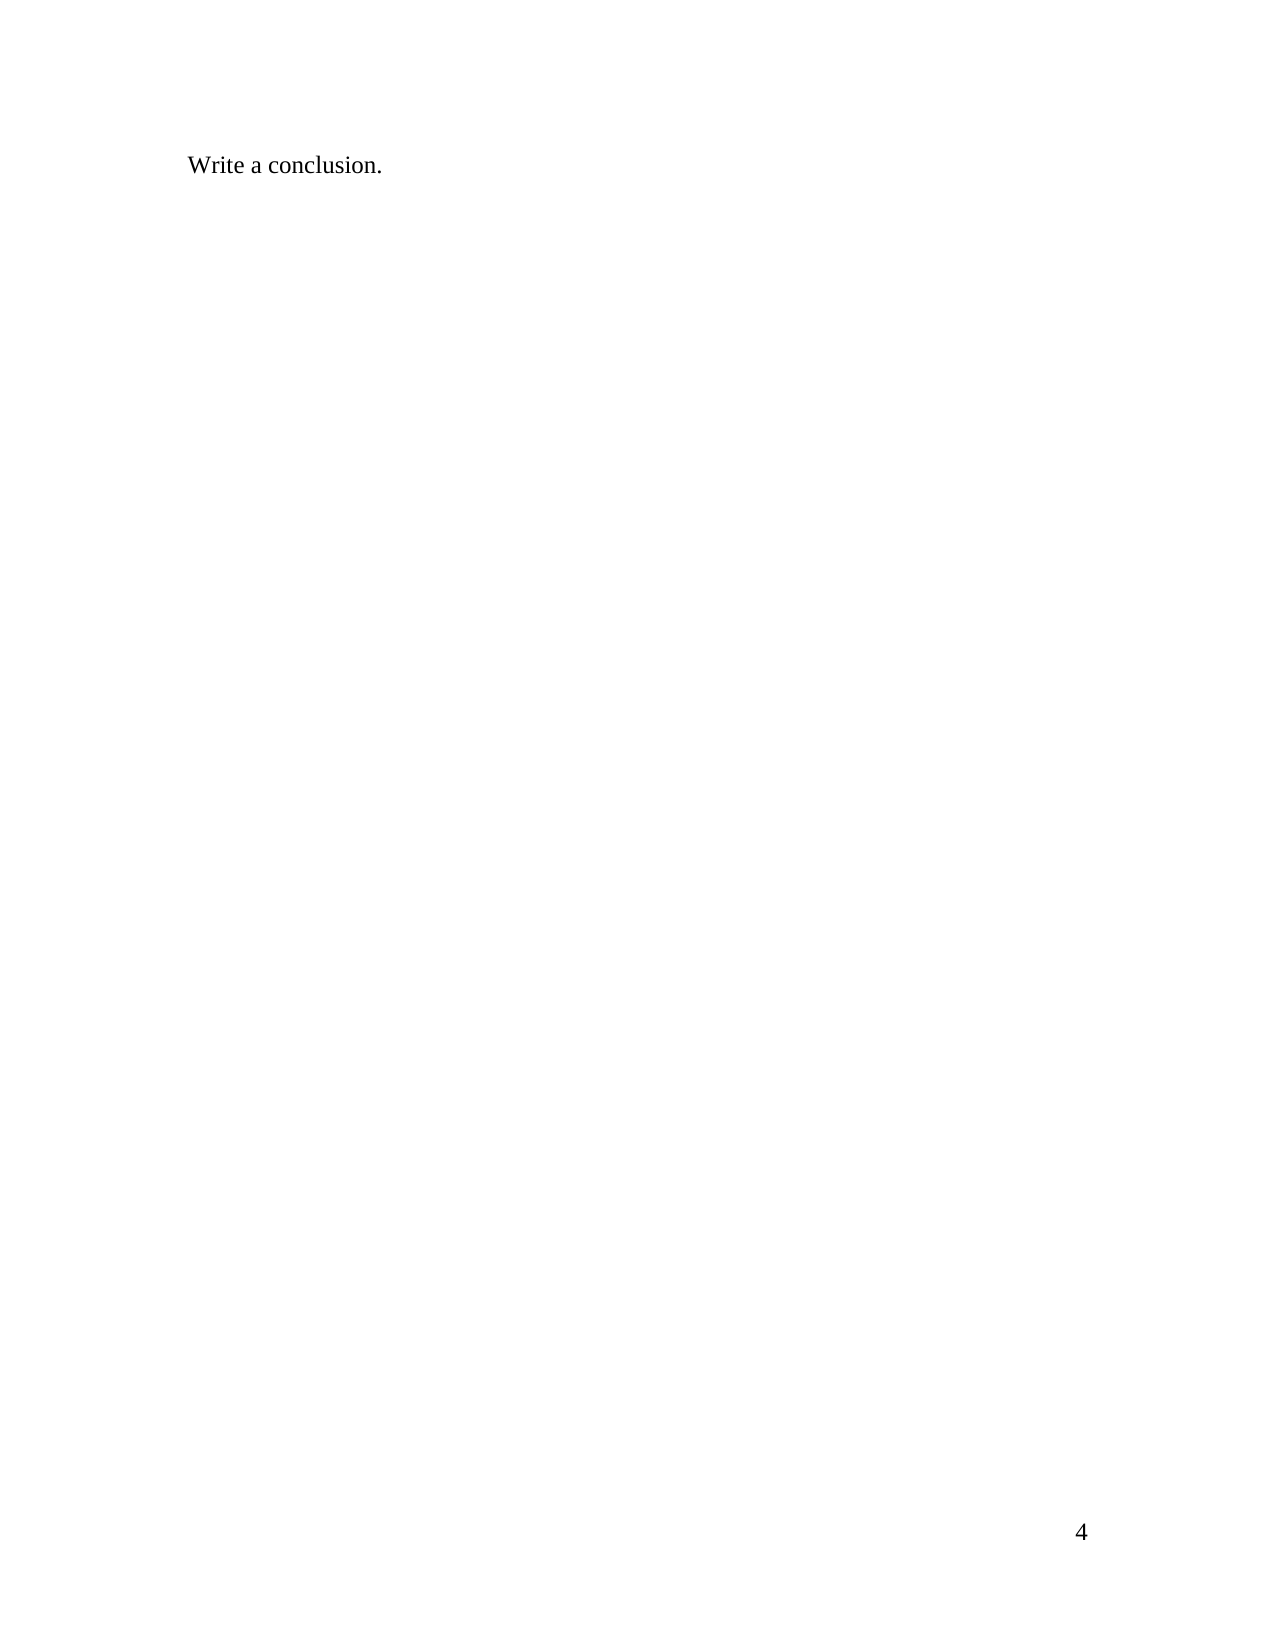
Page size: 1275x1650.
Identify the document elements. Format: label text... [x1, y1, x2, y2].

text Write a conclusion. [187, 150, 1087, 179]
